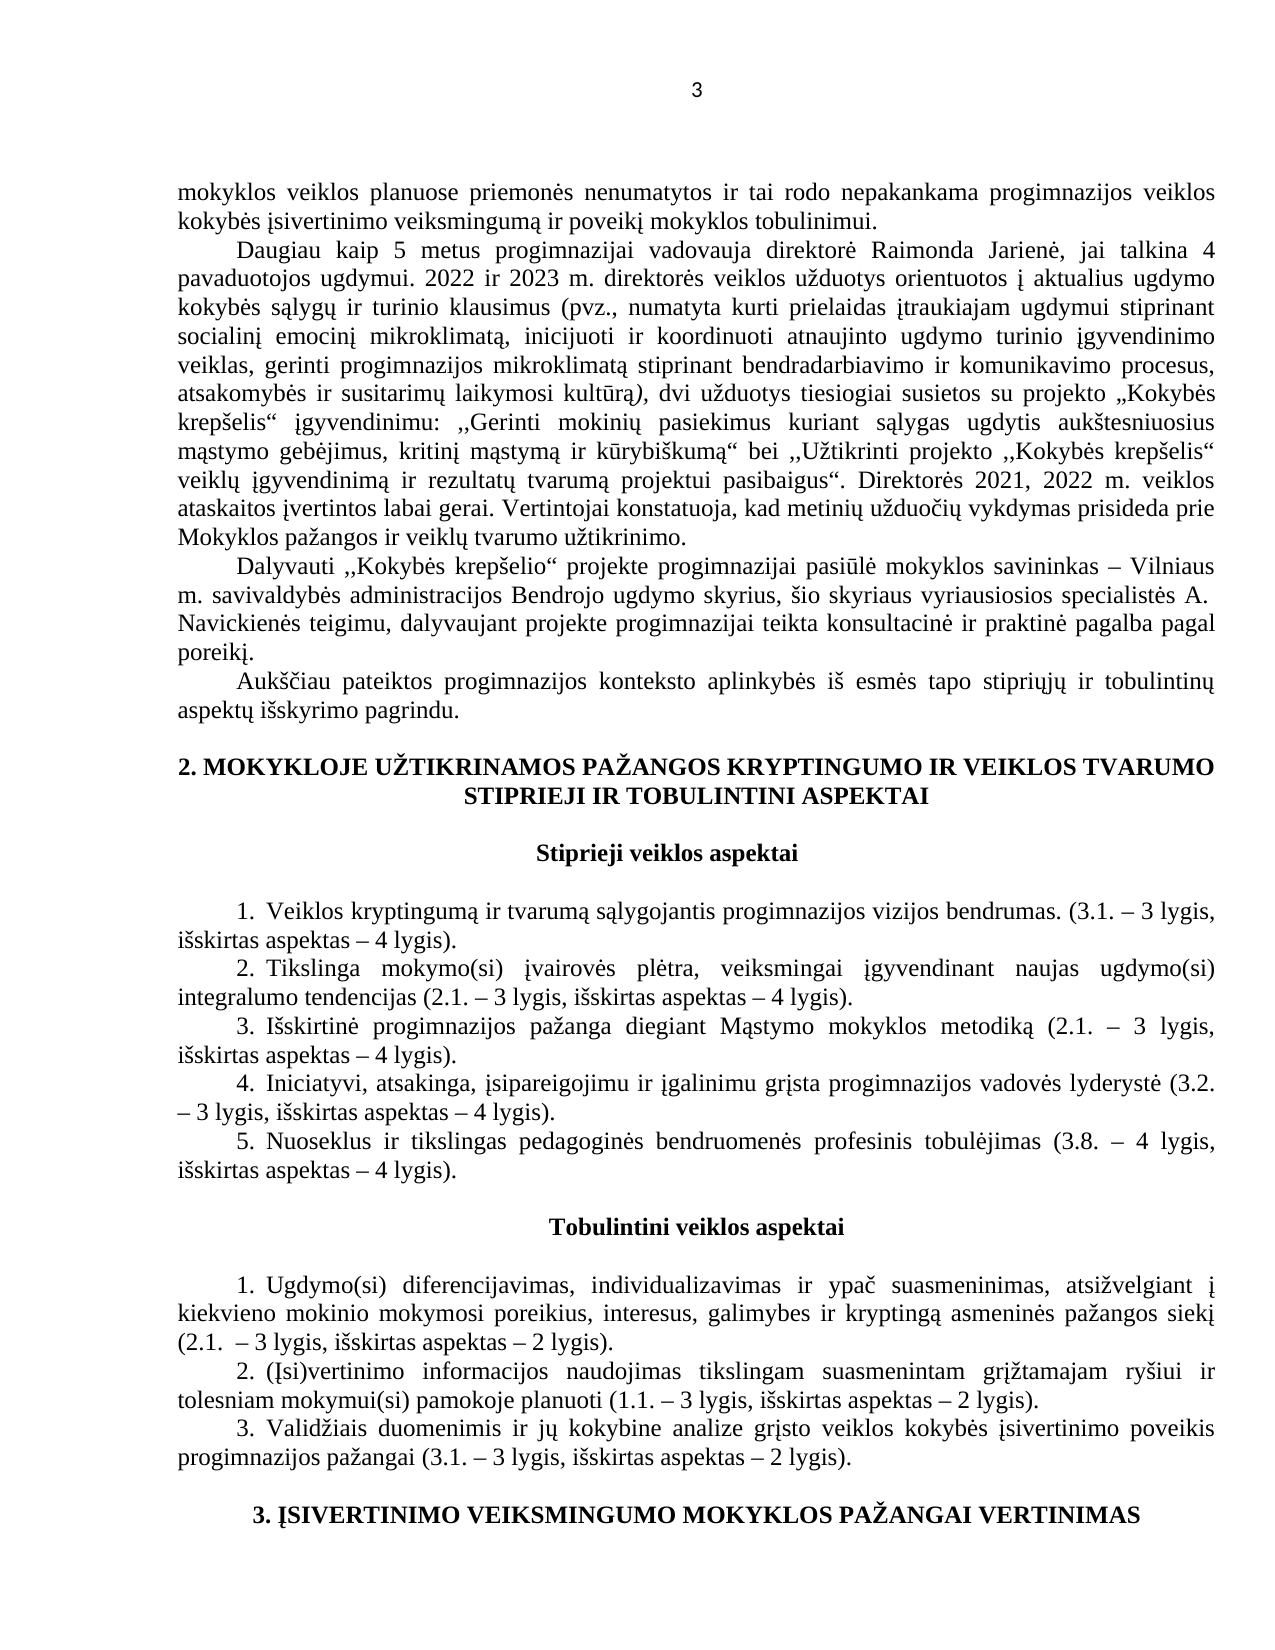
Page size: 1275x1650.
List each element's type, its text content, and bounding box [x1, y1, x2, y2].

list Validžiais duomenimis ir jų kokybine analize grįsto veiklos kokybės įsivertinimo poveikis progimnazijos pažangai (3.1. – 3 lygis, išskirtas aspektas – 2 lygis). [177, 1413, 1216, 1471]
text Daugiau kaip 5 metus progimnazijai vadovauja direktorė Raimonda Jarienė, jai talkina 4 pavaduotojos ugdymui. 2022 ir 2023 m. direktorės veiklos užduotys orientuotos į aktualius ugdymo kokybės sąlygų ir turinio klausimus (pvz., numatyta kurti prielaidas įtraukiajam ugdymui stiprinant socialinį emocinį mikroklimatą, inicijuoti ir koordinuoti atnaujinto ugdymo turinio įgyvendinimo veiklas, gerinti progimnazijos mikroklimatą stiprinant bendradarbiavimo ir komunikavimo procesus, atsakomybės ir susitarimų laikymosi kultūrą), dvi užduotys tiesiogiai susietos su projekto „Kokybės krepšelis“ įgyvendinimu: ,,Gerinti mokinių pasiekimus kuriant sąlygas ugdytis aukštesniuosius mąstymo gebėjimus, kritinį mąstymą ir kūrybiškumą“ bei ,,Užtikrinti projekto ,,Kokybės krepšelis“ veiklų įgyvendinimą ir rezultatų tvarumą projektui pasibaigus“. Direktorės 2021, 2022 m. veiklos ataskaitos įvertintos labai gerai. Vertintojai konstatuoja, kad metinių užduočių vykdymas prisideda prie Mokyklos pažangos ir veiklų tvarumo užtikrinimo. [177, 235, 1216, 551]
text Tobulintini veiklos aspektai [177, 1212, 1216, 1241]
list Ugdymo(si) diferencijavimas, individualizavimas ir ypač suasmeninimas, atsižvelgiant į kiekvieno mokinio mokymosi poreikius, interesus, galimybes ir kryptingą asmeninės pažangos siekį (2.1. – 3 lygis, išskirtas aspektas – 2 lygis). [177, 1270, 1216, 1356]
list Nuoseklus ir tikslingas pedagoginės bendruomenės profesinis tobulėjimas (3.8. – 4 lygis, išskirtas aspektas – 4 lygis). [177, 1126, 1216, 1183]
list Iniciatyvi, atsakinga, įsipareigojimu ir įgalinimu grįsta progimnazijos vadovės lyderystė (3.2. – 3 lygis, išskirtas aspektas – 4 lygis). [177, 1068, 1216, 1126]
list Tikslinga mokymo(si) įvairovės plėtra, veiksmingai įgyvendinant naujas ugdymo(si) integralumo tendencijas (2.1. – 3 lygis, išskirtas aspektas – 4 lygis). [177, 953, 1216, 1011]
list (Įsi)vertinimo informacijos naudojimas tikslingam suasmenintam grįžtamajam ryšiui ir tolesniam mokymui(si) pamokoje planuoti (1.1. – 3 lygis, išskirtas aspektas – 2 lygis). [177, 1356, 1216, 1413]
list Išskirtinė progimnazijos pažanga diegiant Mąstymo mokyklos metodiką (2.1. – 3 lygis, išskirtas aspektas – 4 lygis). [177, 1011, 1216, 1068]
text Aukščiau pateiktos progimnazijos konteksto aplinkybės iš esmės tapo stipriųjų ir tobulintinų aspektų išskyrimo pagrindu. [177, 666, 1216, 723]
text 2. MOKYKLOJE UŽTIKRINAMOS PAŽANGOS KRYPTINGUMO IR VEIKLOS TVARUMO STIPRIEJI IR TOBULINTINI ASPEKTAI [177, 752, 1216, 810]
list Veiklos kryptingumą ir tvarumą sąlygojantis progimnazijos vizijos bendrumas. (3.1. – 3 lygis, išskirtas aspektas – 4 lygis). [177, 896, 1216, 953]
text Stiprieji veiklos aspektai [177, 838, 1157, 867]
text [177, 177, 1216, 235]
text 3. ĮSIVERTINIMO VEIKSMINGUMO MOKYKLOS PAŽANGAI VERTINIMAS [177, 1500, 1216, 1528]
text Dalyvauti ,,Kokybės krepšelio“ projekte progimnazijai pasiūlė mokyklos savininkas – Vilniaus m. savivaldybės administracijos Bendrojo ugdymo skyrius, šio skyriaus vyriausiosios specialistės A. Navickienės teigimu, dalyvaujant projekte progimnazijai teikta konsultacinė ir praktinė pagalba pagal poreikį. [177, 551, 1216, 666]
